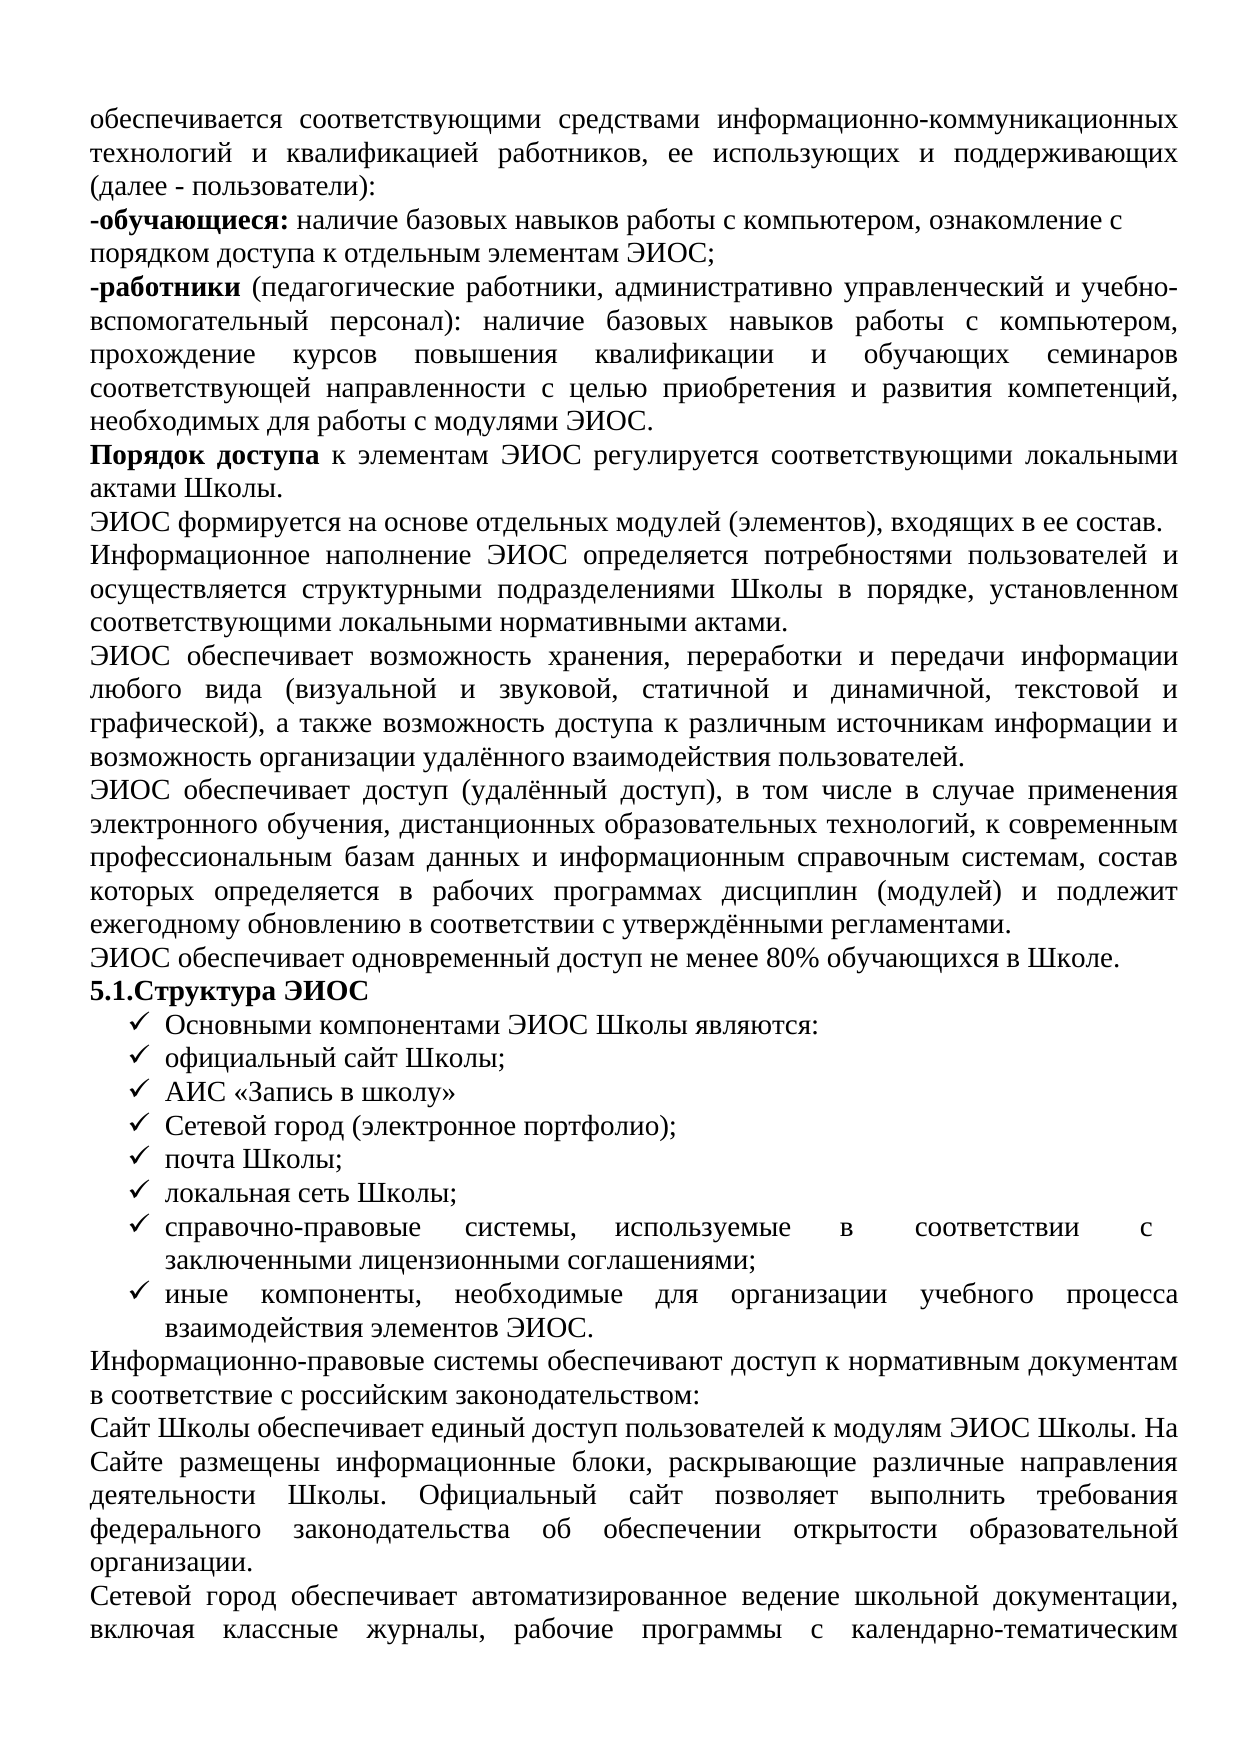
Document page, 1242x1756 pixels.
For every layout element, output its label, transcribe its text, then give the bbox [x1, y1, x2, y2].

list локальная сеть Школы; [127, 1175, 1179, 1209]
text ЭИОС обеспечивает доступ (удалённый доступ), в том числе в случае применения электронного обучения, дистанционных образовательных технологий, к современным профессиональным базам данных и информационным справочным системам, состав которых определяется в рабочих программах дисциплин (модулей) и подлежит ежегодному обновлению в соответствии с утверждёнными регламентами. [89, 772, 1179, 940]
text 5.1.Структура ЭИОС [89, 973, 1179, 1007]
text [89, 1578, 1179, 1645]
list иные компоненты, необходимые для организации учебного процесса взаимодействия элементов ЭИОС. [127, 1276, 1179, 1343]
text Порядок доступа к элементам ЭИОС регулируется соответствующими локальными актами Школы. [89, 437, 1179, 504]
list официальный сайт Школы; [127, 1041, 1179, 1074]
text Информационное наполнение ЭИОС определяется потребностями пользователей и осуществляется структурными подразделениями Школы в порядке, установленном соответствующими локальными нормативными актами. [89, 537, 1179, 638]
text -обучающиеся: наличие базовых навыков работы с компьютером, ознакомление с порядком доступа к отдельным элементам ЭИОС; [89, 202, 1179, 269]
list АИС «Запись в школу» [127, 1074, 1179, 1108]
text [89, 101, 1179, 202]
list Основными компонентами ЭИОС Школы являются: [127, 1007, 1179, 1041]
text ЭИОС формируется на основе отдельных модулей (элементов), входящих в ее состав. [89, 504, 1179, 537]
text Информационно-правовые системы обеспечивают доступ к нормативным документам в соответствие с российским законодательством: [89, 1343, 1179, 1410]
text ЭИОС обеспечивает одновременный доступ не менее 80% обучающихся в Школе. [89, 940, 1179, 973]
list почта Школы; [127, 1142, 1179, 1175]
text -работники (педагогические работники, административно управленческий и учебно- вспомогательный персонал): наличие базовых навыков работы с компьютером, прохождение курсов повышения квалификации и обучающих семинаров соответствующей направленности с целью приобретения и развития компетенций, необходимых для работы с модулями ЭИОС. [89, 269, 1179, 437]
list справочно-правовые системы, используемые в соответствии с заключенными лицензионными соглашениями; [127, 1209, 1179, 1276]
list Сетевой город (электронное портфолио); [127, 1108, 1179, 1142]
text ЭИОС обеспечивает возможность хранения, переработки и передачи информации любого вида (визуальной и звуковой, статичной и динамичной, текстовой и графической), а также возможность доступа к различным источникам информации и возможность организации удалённого взаимодействия пользователей. [89, 638, 1179, 772]
text Сайт Школы обеспечивает единый доступ пользователей к модулям ЭИОС Школы. На Сайте размещены информационные блоки, раскрывающие различные направления деятельности Школы. Официальный сайт позволяет выполнить требования федерального законодательства об обеспечении открытости образовательной организации. [89, 1410, 1179, 1578]
